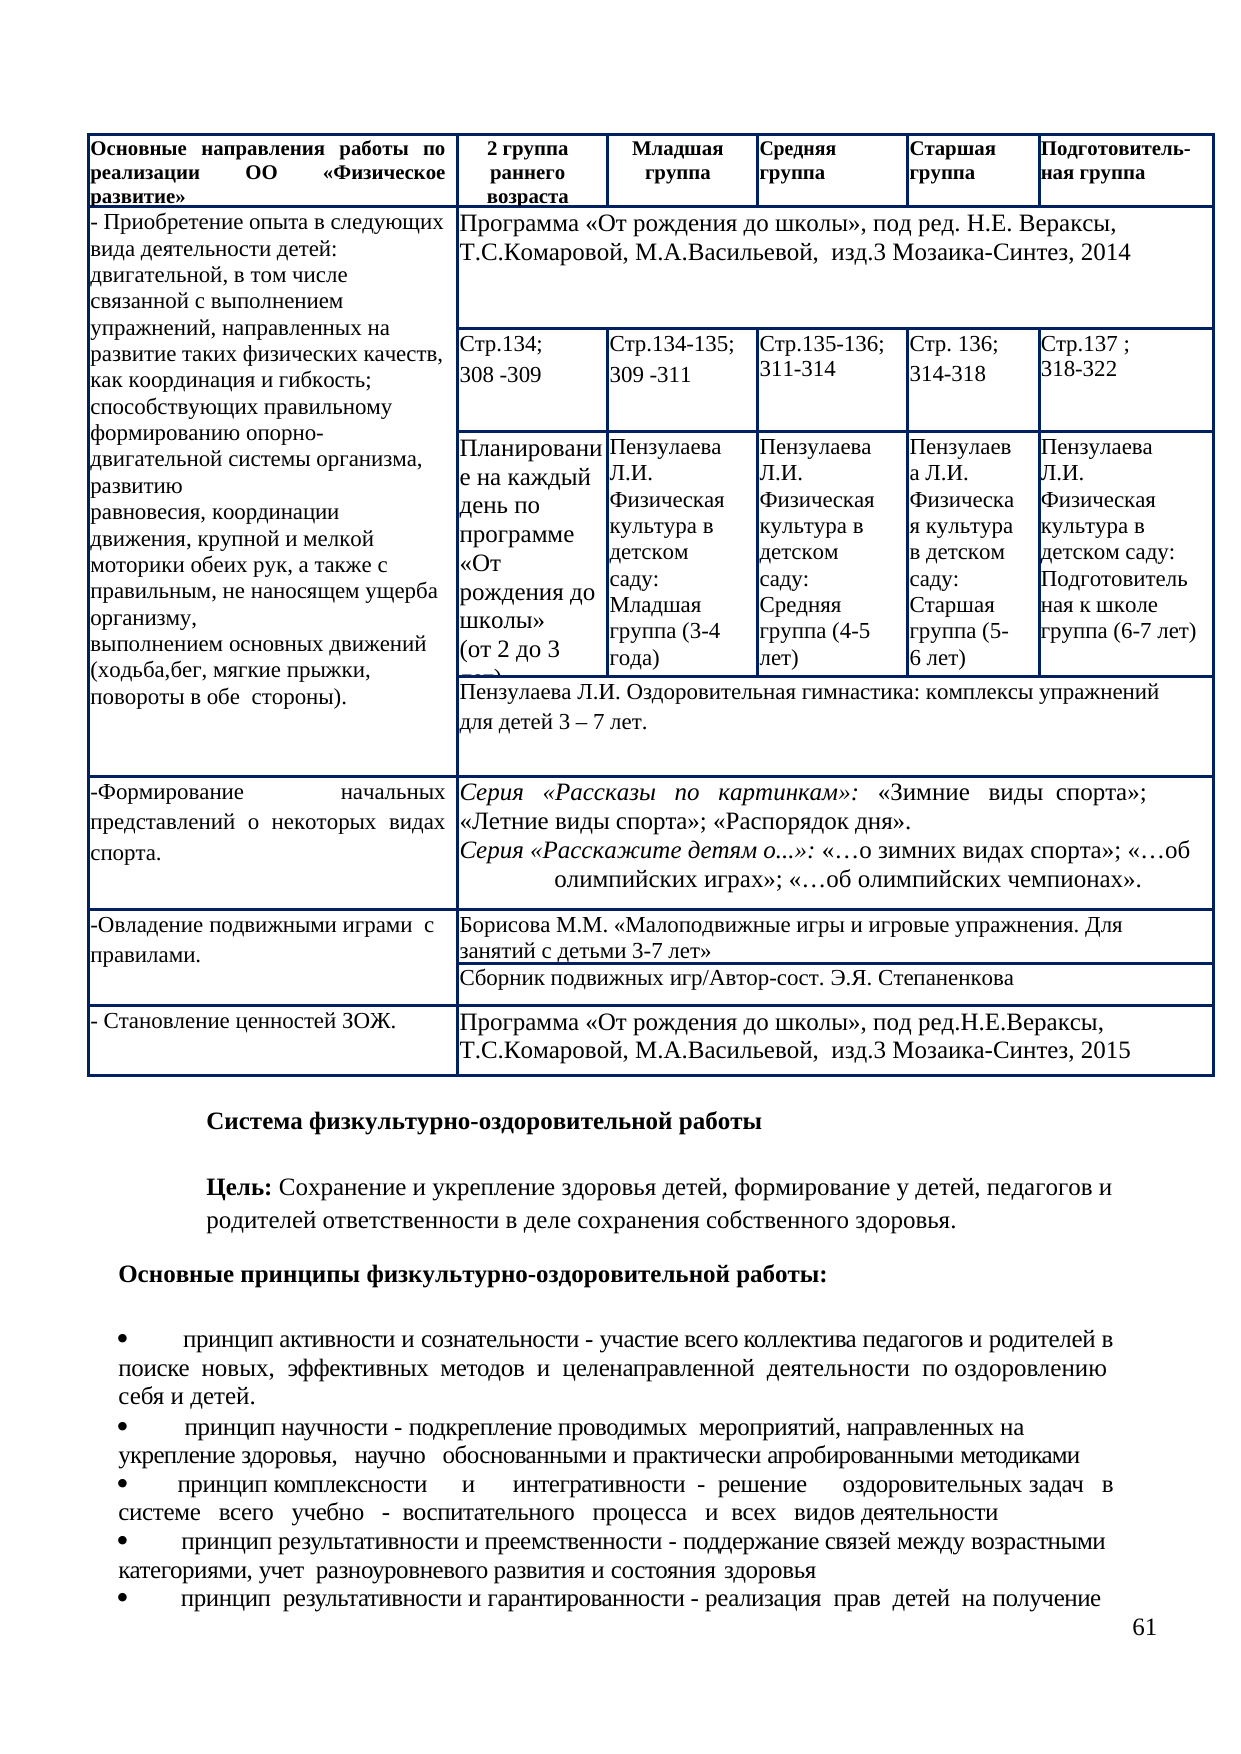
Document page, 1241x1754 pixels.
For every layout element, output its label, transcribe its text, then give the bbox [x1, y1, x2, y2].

table_header Основные направления работы по реализации ОО «Физическое развитие» [90, 136, 456, 205]
table_cell Пензулаев а Л.И. Физическа я культура в детском саду: Старшая группа (5- 6 лет) [909, 433, 1038, 675]
table_cell Пензулаева Л.И. Физическая культура в детском саду: Младшая группа (3-4 года) [609, 433, 756, 675]
list принцип активности и сознательности - участие всего коллектива педагогов и родителей в поиске новых, эффективных методов и целенаправленной деятельности по оздоровлению себя и детей. [118, 1325, 1133, 1410]
table_cell Программа «От рождения до школы», под ред. Н.Е. Вераксы, Т.С.Комаровой, М.А.Васильевой, изд.3 Мозаика-Синтез, 2014 [459, 208, 1212, 327]
text Система физкультурно-оздоровительной работы [206, 1106, 1147, 1134]
table_cell Планирование на каждый день по программе «От рождения до школы» (от 2 до 3 лет) [459, 433, 606, 675]
list принцип научности - подкрепление проводимых мероприятий, направленных на укрепление здоровья, научно обоснованными и практически апробированными методиками [118, 1412, 1134, 1469]
table_cell -Формирование начальных представлений о некоторых видах спорта. [90, 778, 456, 908]
table_cell Программа «От рождения до школы», под ред.Н.Е.Вераксы, Т.С.Комаровой, М.А.Васильевой, изд.3 Мозаика-Синтез, 2015 [459, 1007, 1212, 1074]
table_header Старшая группа [909, 136, 1038, 205]
table_cell Сборник подвижных игр/Автор-сост. Э.Я. Степаненкова [459, 965, 1212, 1004]
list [118, 1584, 1145, 1612]
list принцип комплексности и интегративности - решение оздоровительных задач в системе всего учебно - воспитательного процесса и всех видов деятельности [118, 1470, 1134, 1526]
table_cell -Овладение подвижными играми с правилами. [90, 911, 456, 1004]
table_cell Серия «Рассказы по картинкам»: «Зимние виды спорта»; «Летние виды спорта»; «Распорядок дня». Серия «Расскажите детям о...»: «…о зимних видах спорта»; «…об олимпийских играх»; «…об олимпийских чемпионах». [459, 778, 1212, 908]
table_cell Борисова М.М. «Малоподвижные игры и игровые упражнения. Для занятий с детьми 3-7 лет» [459, 911, 1212, 962]
table_cell - Становление ценностей ЗОЖ. [90, 1007, 456, 1074]
table_cell - Приобретение опыта в следующих вида деятельности детей: двигательной, в том числе связанной с выполнением упражнений, направленных на развитие таких физических качеств, как координация и гибкость; способствующих правильному формированию опорно-двигательной системы организма, развитию равновесия, координации движения, крупной и мелкой моторики обеих рук, а также с правильным, не наносящем ущерба организму, выполнением основных движений (ходьба,бег, мягкие прыжки, повороты в обе стороны). [90, 208, 456, 775]
table_cell Стр.134; 308 -309 [459, 330, 606, 430]
table_header 2 группа раннего возраста [459, 136, 606, 205]
table_cell Стр.134-135; 309 -311 [609, 330, 756, 430]
table_cell Пензулаева Л.И. Физическая культура в детском саду: Подготовитель ная к школе группа (6-7 лет) [1041, 433, 1212, 675]
table_cell Стр.135-136; 311-314 [759, 330, 906, 430]
table_cell Пензулаева Л.И. Физическая культура в детском саду: Средняя группа (4-5 лет) [759, 433, 906, 675]
table_cell Стр. 136; 314-318 [909, 330, 1038, 430]
table_cell Пензулаева Л.И. Оздоровительная гимнастика: комплексы упражнений для детей 3 – 7 лет. [459, 678, 1212, 775]
table_header Средняя группа [759, 136, 906, 205]
table_header Младшая группа [609, 136, 756, 205]
table_cell Стр.137 ; 318-322 [1041, 330, 1212, 430]
table_header Подготовитель- ная группа [1041, 136, 1212, 205]
list принцип результативности и преемственности - поддержание связей между возрастными категориями, учет разноуровневого развития и состояния здоровья [118, 1526, 1133, 1584]
text Цель: Сохранение и укрепление здоровья детей, формирование у детей, педагогов и родителей ответственности в деле сохранения собственного здоровья. [206, 1172, 1147, 1233]
subtitle Основные принципы физкультурно-оздоровительной работы: [118, 1259, 1147, 1288]
